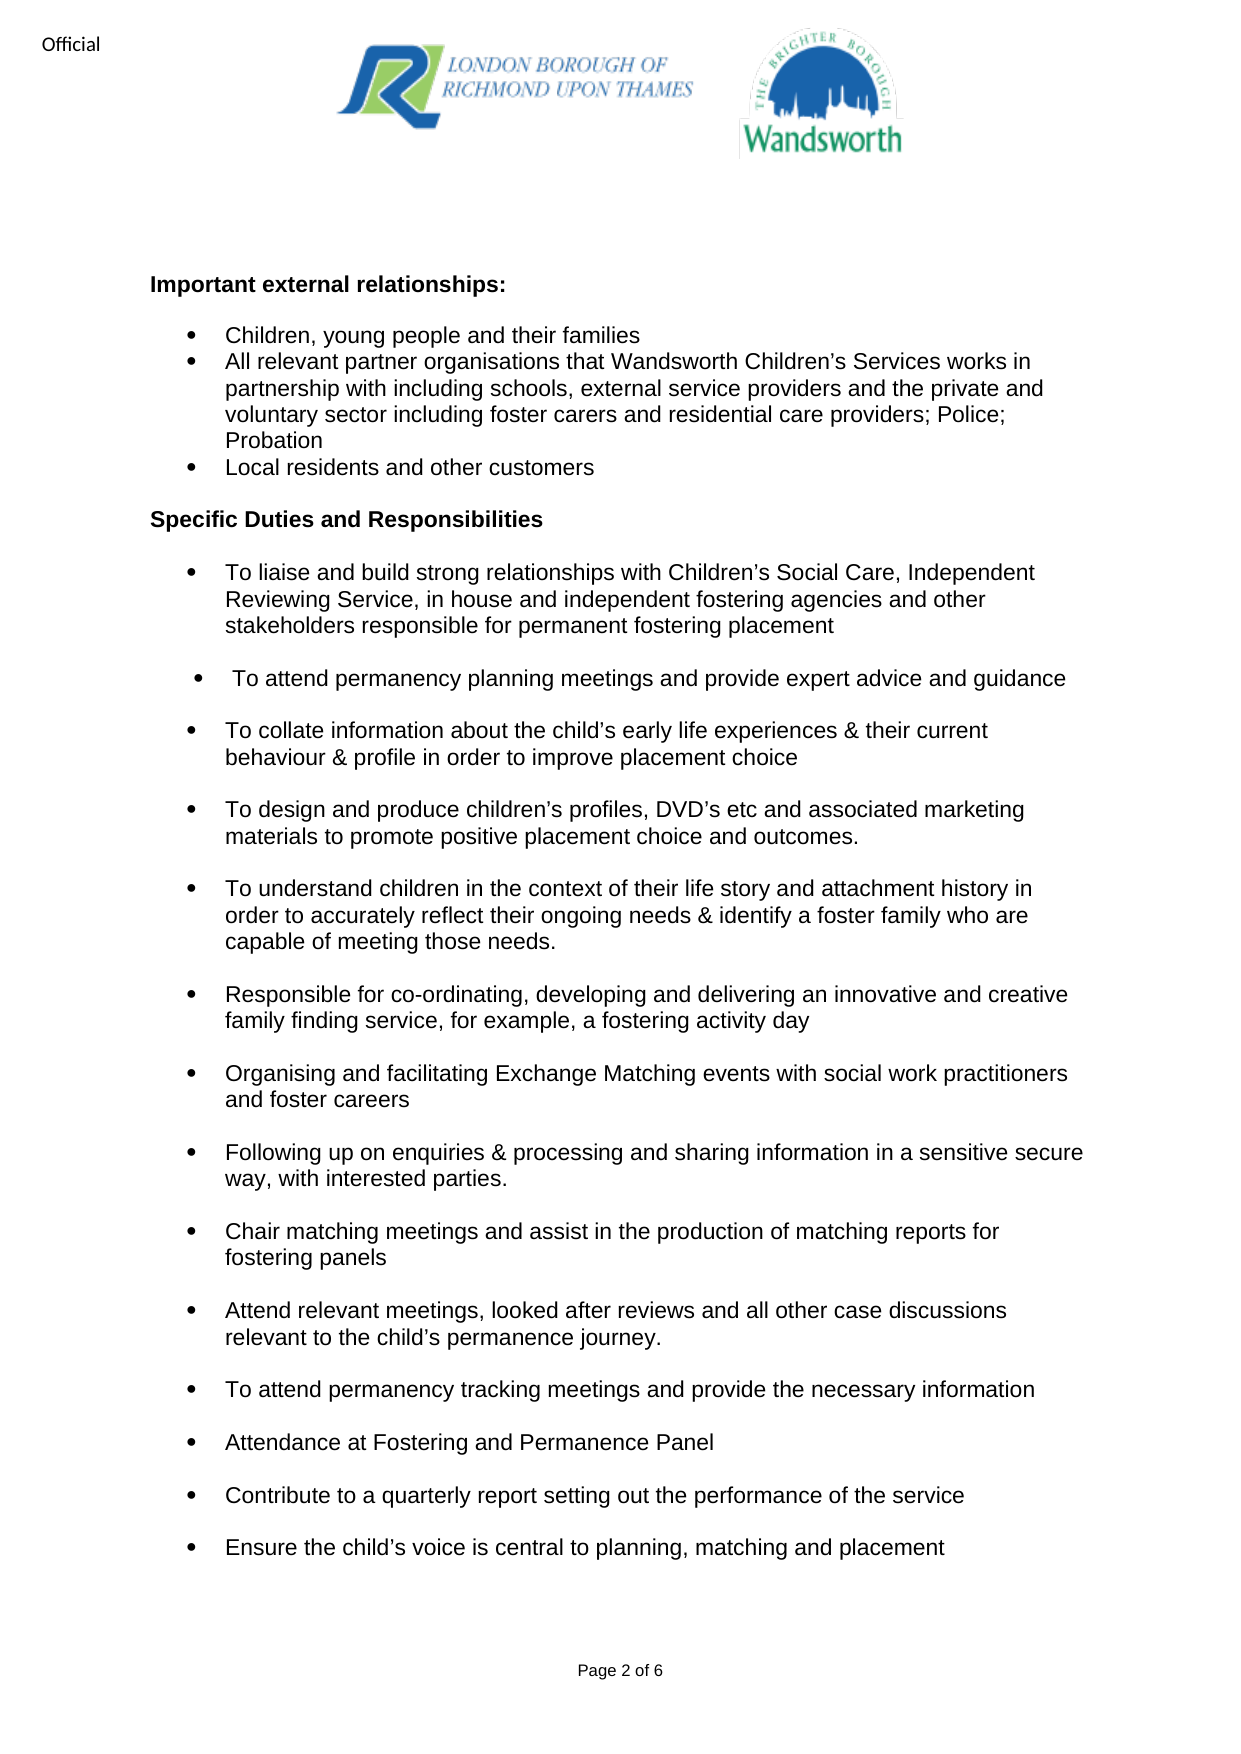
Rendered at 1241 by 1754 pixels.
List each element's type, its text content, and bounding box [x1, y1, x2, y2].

list All relevant partner organisations that Wandsworth Children’s Services works in partnership with including schools, external service providers and the private and voluntary sector including foster carers and residential care providers; Police; Probation [187, 348, 1090, 454]
list Responsible for co-ordinating, developing and delivering an innovative and creative family finding service, for example, a fostering activity day [187, 981, 1090, 1033]
list Organising and facilitating Exchange Matching events with social work practitioners and foster careers [187, 1060, 1090, 1113]
list To attend permanency tracking meetings and provide the necessary information [187, 1376, 1090, 1402]
list Local residents and other customers [187, 454, 1090, 480]
list Chair matching meetings and assist in the production of matching reports for fostering panels [187, 1218, 1090, 1271]
list Attendance at Fostering and Permanence Panel [187, 1429, 1090, 1455]
list To attend permanency planning meetings and provide expert advice and guidance [194, 664, 1090, 691]
text Specific Duties and Responsibilities [150, 506, 1090, 533]
list Following up on enquiries & processing and sharing information in a sensitive secure way, with interested parties. [187, 1139, 1090, 1192]
list To collate information about the child’s early life experiences & their current behaviour & profile in order to improve placement choice [187, 717, 1090, 770]
list To liaise and build strong relationships with Children’s Social Care, Independent Reviewing Service, in house and independent fostering agencies and other stakeholders responsible for permanent fostering placement [187, 559, 1090, 638]
list Attend relevant meetings, looked after reviews and all other case discussions relevant to the child’s permanence journey. [187, 1297, 1090, 1350]
list To design and produce children’s profiles, DVD’s etc and associated marketing materials to promote positive placement choice and outcomes. [187, 796, 1090, 849]
list Contribute to a quarterly report setting out the performance of the service [187, 1482, 1090, 1508]
list Ensure the child’s voice is central to planning, matching and placement [187, 1534, 1090, 1561]
text Important external relationships: [150, 271, 1090, 297]
list To understand children in the context of their life story and attachment history in order to accurately reflect their ongoing needs & identify a foster family who are capable of meeting those needs. [187, 875, 1090, 954]
list Children, young people and their families [187, 322, 1090, 348]
